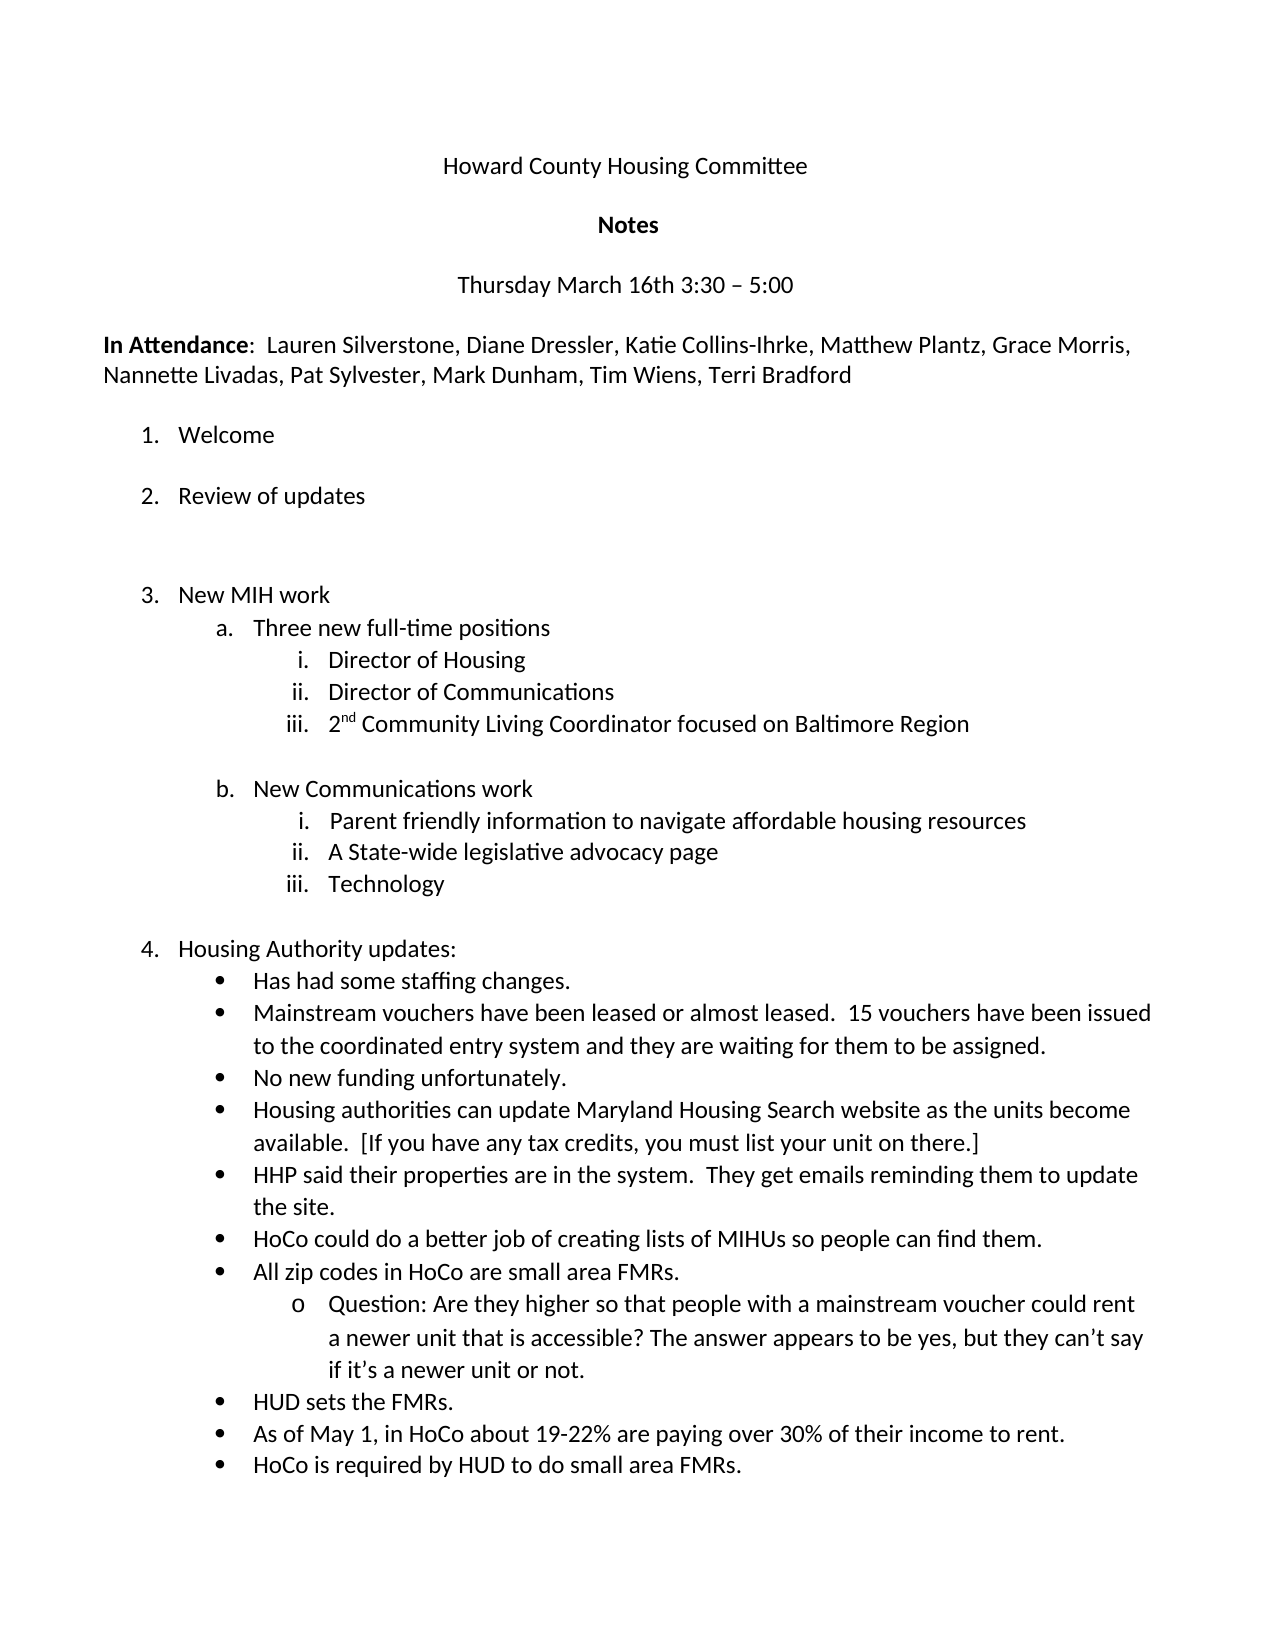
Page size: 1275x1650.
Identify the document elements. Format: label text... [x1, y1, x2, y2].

list Welcome [141, 419, 1153, 450]
list No new funding unfortunately. [216, 1062, 1153, 1093]
list Mainstream vouchers have been leased or almost leased. 15 vouchers have been issued to the coordinated entry system and they are waiting for them to be assigned. [216, 997, 1153, 1060]
text Notes [103, 210, 1153, 240]
list Review of updates [141, 480, 1153, 511]
list HUD sets the FMRs. [216, 1386, 1153, 1417]
list Three new full-time positions [216, 612, 1153, 642]
text Thursday March 16th 3:30 – 5:00 [103, 269, 1153, 300]
list Housing authorities can update Maryland Housing Search website as the units become available. [If you have any tax credits, you must list your unit on there.] [216, 1094, 1153, 1157]
list Has had some staffing changes. [216, 965, 1153, 996]
list Director of Communications [309, 676, 1153, 707]
list 2nd Community Living Coordinator focused on Baltimore Region [309, 709, 1153, 739]
text In Attendance: Lauren Silverstone, Diane Dressler, Katie Collins-Ihrke, Matthew Plantz, Grace Morris, Nannette Livadas, Pat Sylvester, Mark Dunham, Tim Wiens, Terri Bradford [103, 329, 1153, 390]
list HoCo could do a better job of creating lists of MIHUs so people can find them. [216, 1223, 1153, 1254]
list As of May 1, in HoCo about 19-22% are paying over 30% of their income to rent. [216, 1418, 1153, 1449]
list New MIH work [141, 579, 1153, 610]
list HoCo is required by HUD to do small area FMRs. [216, 1449, 1153, 1479]
list A State-wide legislative advocacy page [309, 836, 1153, 867]
list HHP said their properties are in the system. They get emails reminding them to update the site. [216, 1159, 1153, 1222]
list Technology [309, 868, 1153, 899]
list Parent friendly information to navigate affordable housing resources [310, 806, 1153, 836]
list All zip codes in HoCo are small area FMRs. [216, 1256, 1153, 1286]
text Howard County Housing Committee [103, 150, 1153, 181]
list Housing Authority updates: [141, 933, 1153, 963]
list Question: Are they higher so that people with a mainstream voucher could rent a newer unit that is accessible? The answer appears to be yes, but they can’t say if it’s a newer unit or not. [291, 1288, 1153, 1384]
list New Communications work [216, 773, 1153, 804]
list Director of Housing [309, 644, 1153, 674]
